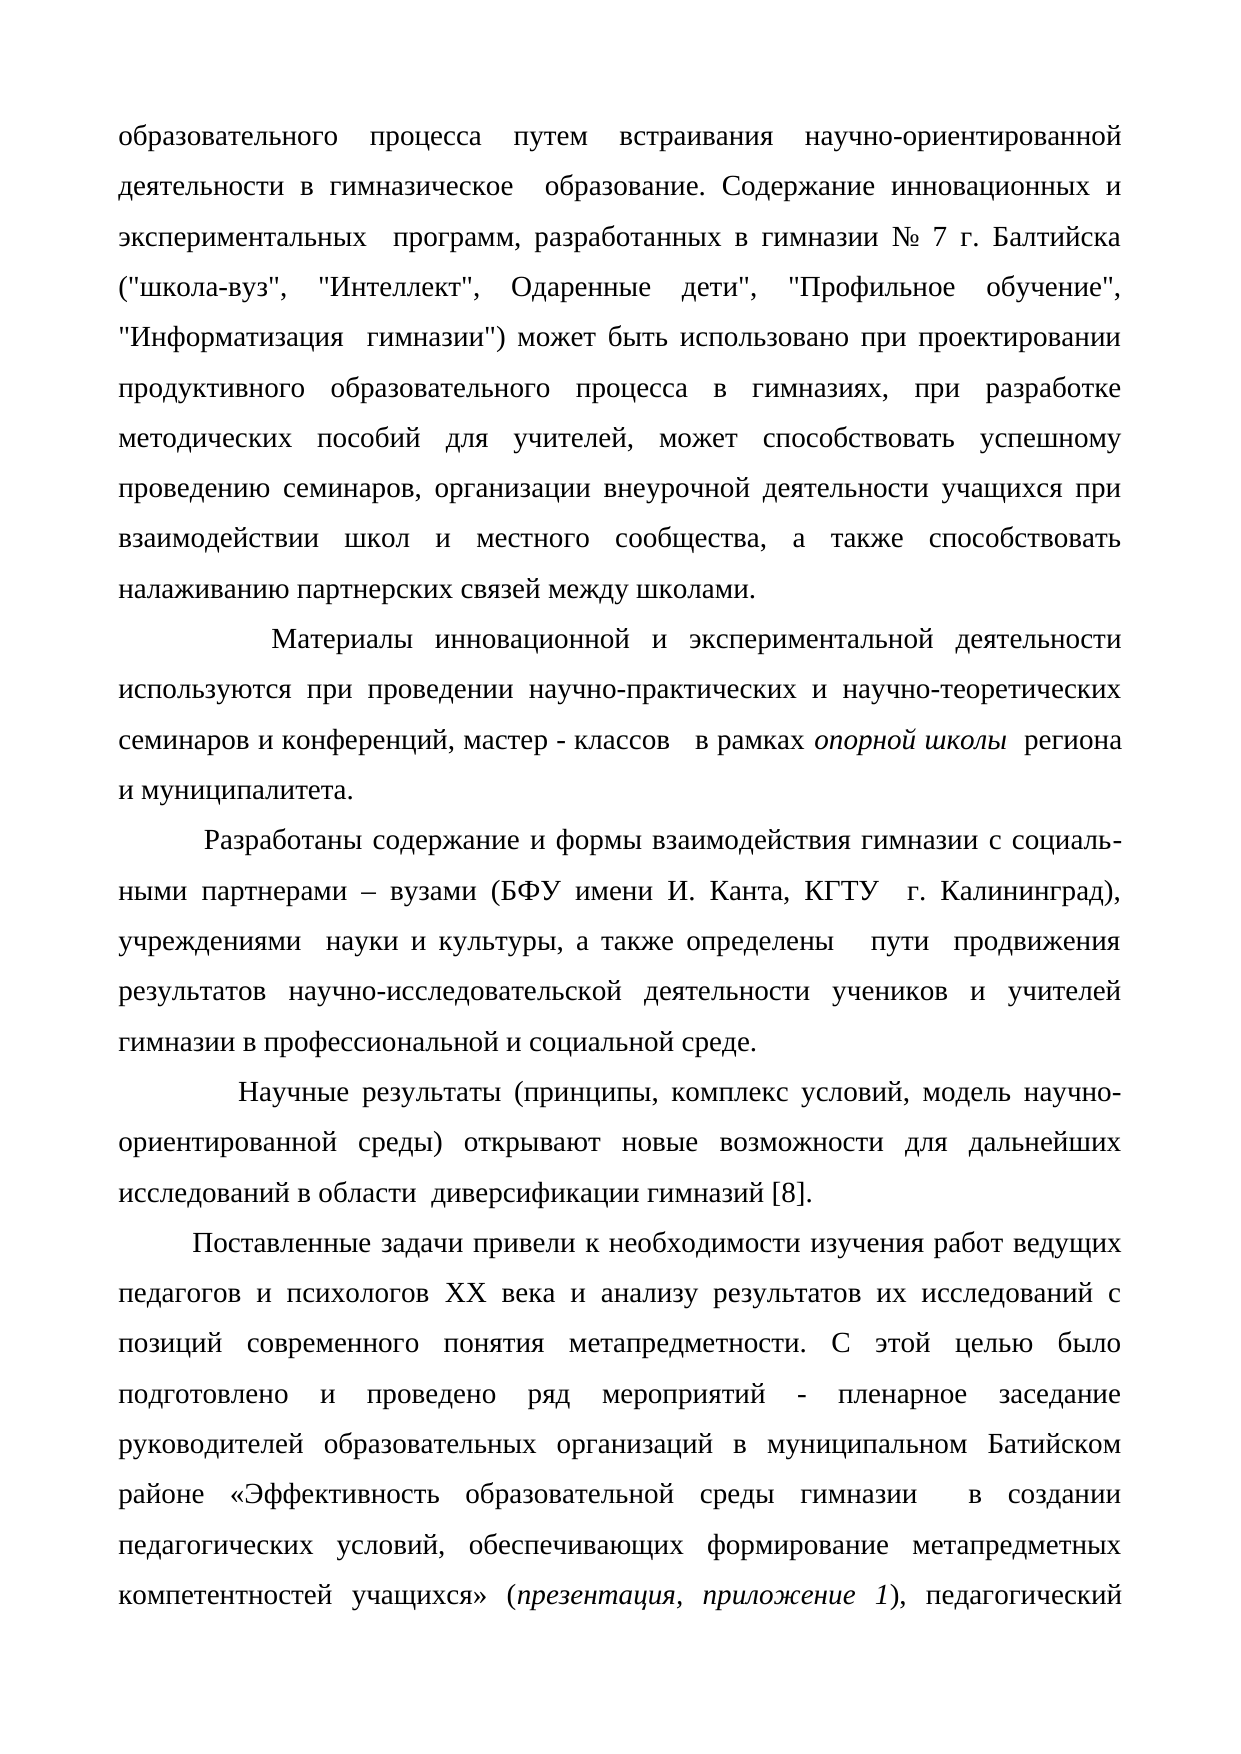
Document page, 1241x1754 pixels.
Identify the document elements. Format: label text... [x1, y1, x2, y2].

text Научные результаты (принципы, комплекс условий, модель научно-ориентированной среды) открывают новые возможности для дальнейших исследований в области диверсификации гимназий [8]. [118, 1074, 1122, 1208]
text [118, 118, 1122, 604]
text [118, 1225, 1122, 1611]
text Материалы инновационной и экспериментальной деятельности используются при проведении научно-практических и научно-теоретических семинаров и конференций, мастер - классов в рамках опорной школы региона и муниципалитета. [118, 621, 1122, 806]
text Разработаны содержание и формы взаимодействия гимназии с социальными партнерами – вузами (БФУ имени И. Канта, КГТУ г. Калининград), учреждениями науки и культуры, а также определены пути продвижения результатов научно-исследовательской деятельности учеников и учителей гимназии в профессиональной и социальной среде. [118, 822, 1122, 1057]
